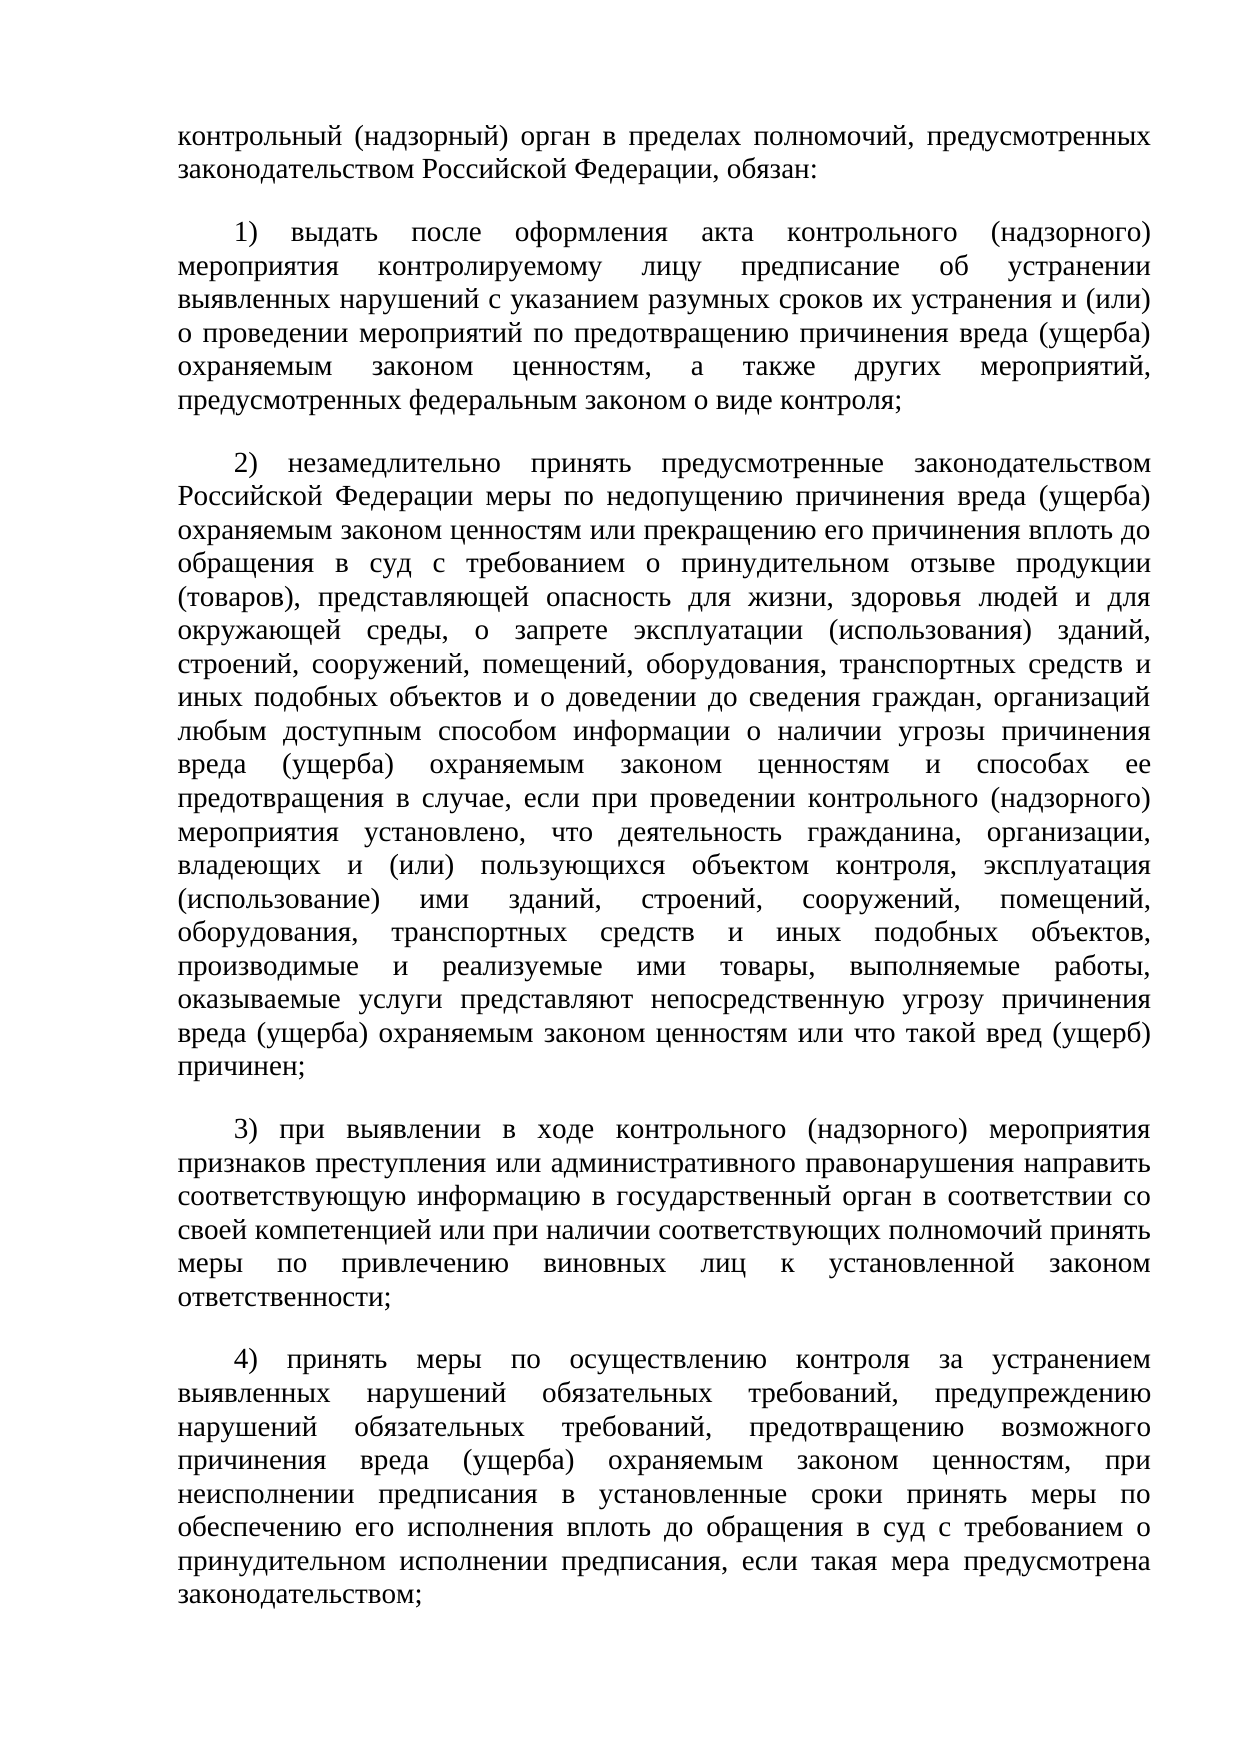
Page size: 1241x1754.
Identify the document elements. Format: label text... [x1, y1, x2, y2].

text 2) незамедлительно принять предусмотренные законодательством Российской Федерации меры по недопущению причинения вреда (ущерба) охраняемым законом ценностям или прекращению его причинения вплоть до обращения в суд с требованием о принудительном отзыве продукции (товаров), представляющей опасность для жизни, здоровья людей и для окружающей среды, о запрете эксплуатации (использования) зданий, строений, сооружений, помещений, оборудования, транспортных средств и иных подобных объектов и о доведении до сведения граждан, организаций любым доступным способом информации о наличии угрозы причинения вреда (ущерба) охраняемым законом ценностям и способах ее предотвращения в случае, если при проведении контрольного (надзорного) мероприятия установлено, что деятельность гражданина, организации, владеющих и (или) пользующихся объектом контроля, эксплуатация (использование) ими зданий, строений, сооружений, помещений, оборудования, транспортных средств и иных подобных объектов, производимые и реализуемые ими товары, выполняемые работы, оказываемые услуги представляют непосредственную угрозу причинения вреда (ущерба) охраняемым законом ценностям или что такой вред (ущерб) причинен; [177, 445, 1152, 1082]
text 3) при выявлении в ходе контрольного (надзорного) мероприятия признаков преступления или административного правонарушения направить соответствующую информацию в государственный орган в соответствии со своей компетенцией или при наличии соответствующих полномочий принять меры по привлечению виновных лиц к установленной законом ответственности; [177, 1111, 1152, 1312]
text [177, 118, 1152, 185]
text 1) выдать после оформления акта контрольного (надзорного) мероприятия контролируемому лицу предписание об устранении выявленных нарушений с указанием разумных сроков их устранения и (или) о проведении мероприятий по предотвращению причинения вреда (ущерба) охраняемым законом ценностям, а также других мероприятий, предусмотренных федеральным законом о виде контроля; [177, 214, 1152, 416]
text 4) принять меры по осуществлению контроля за устранением выявленных нарушений обязательных требований, предупреждению нарушений обязательных требований, предотвращению возможного причинения вреда (ущерба) охраняемым законом ценностям, при неисполнении предписания в установленные сроки принять меры по обеспечению его исполнения вплоть до обращения в суд с требованием о принудительном исполнении предписания, если такая мера предусмотрена законодательством; [177, 1342, 1152, 1610]
